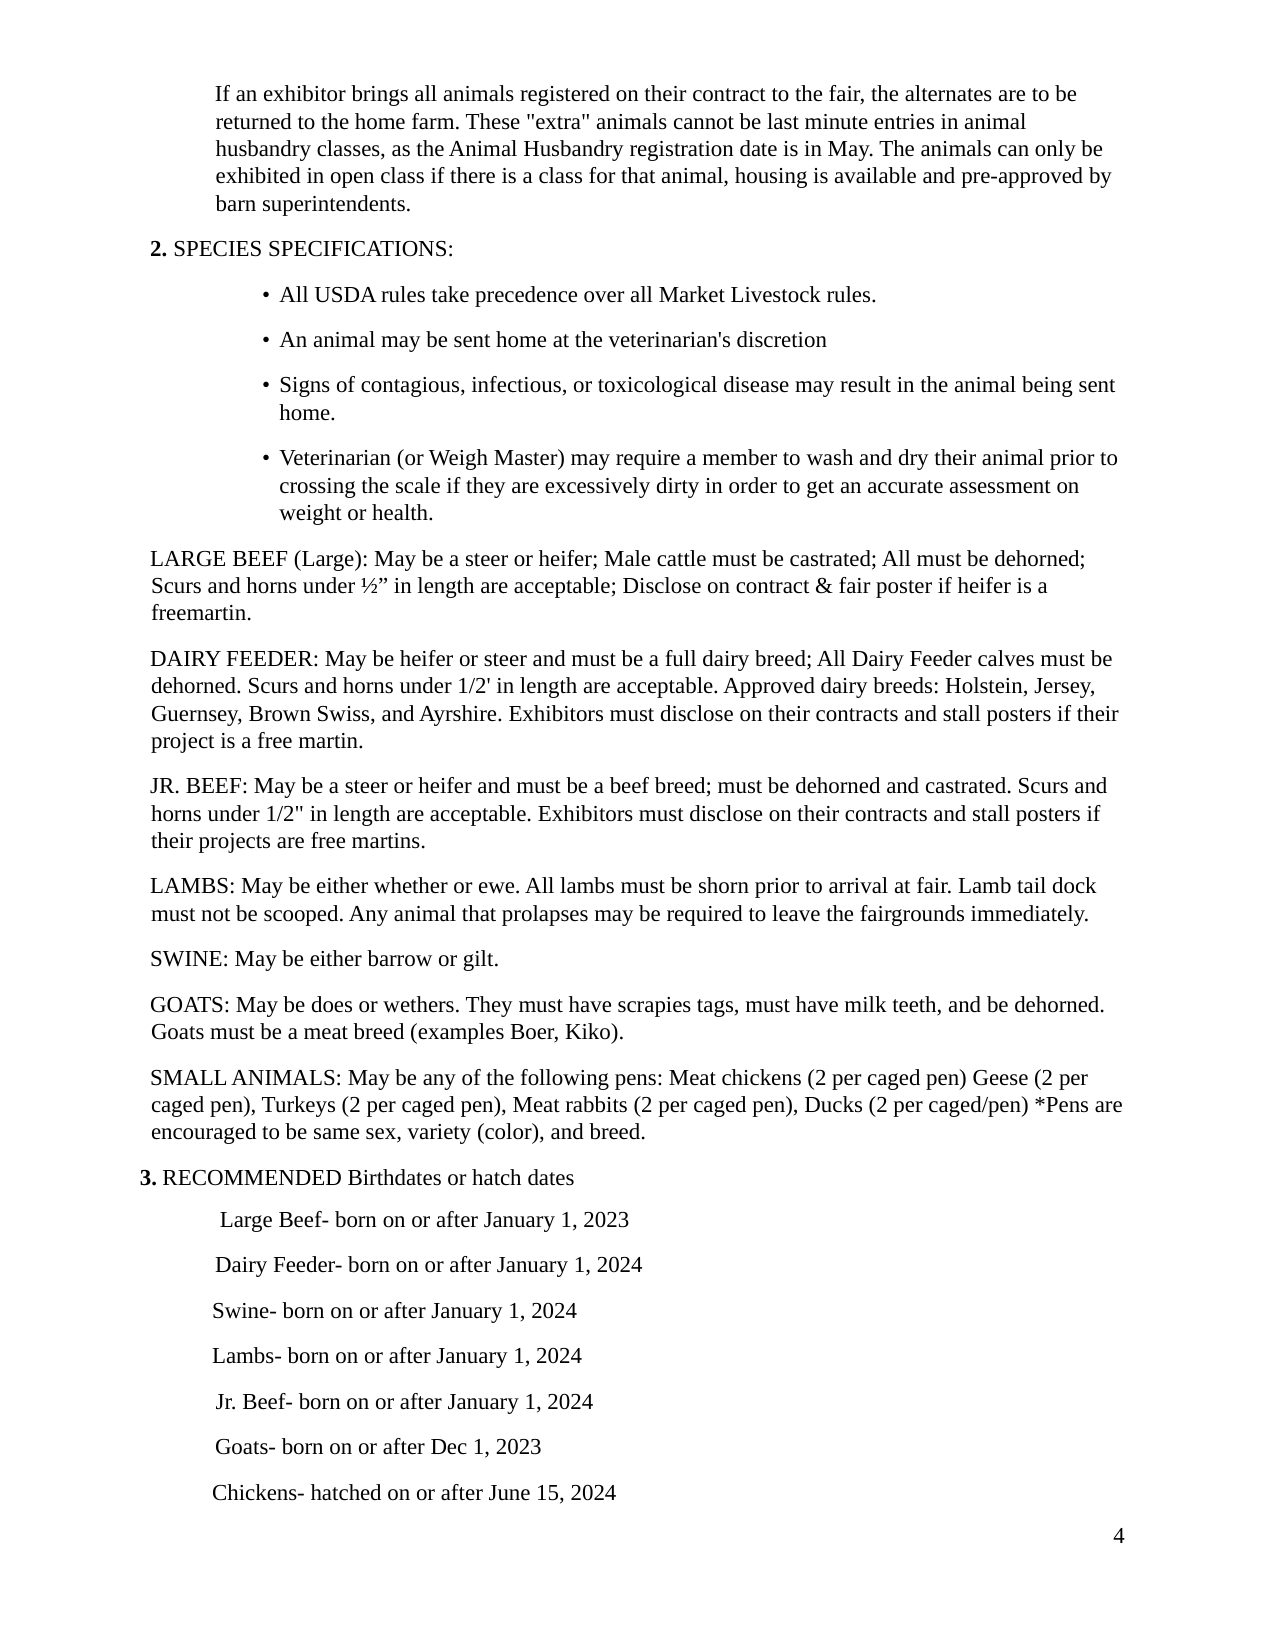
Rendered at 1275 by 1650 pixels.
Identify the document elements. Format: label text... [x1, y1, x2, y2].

text Chickens- hatched on or after June 15, 2024 [139, 1478, 1124, 1505]
text If an exhibitor brings all animals registered on their contract to the fair, the alternates are to be returned to the home farm. These "extra" animals cannot be last minute entries in animal husbandry classes, as the Animal Husbandry registration date is in May. The animals can only be exhibited in open class if there is a class for that animal, housing is available and pre-approved by barn superintendents. [214, 80, 1124, 216]
text Goats- born on or after Dec 1, 2023 [139, 1433, 1124, 1459]
text 3. RECOMMENDED Birthdates or hatch dates [139, 1164, 1124, 1190]
list An animal may be sent home at the veterinarian's discretion [262, 326, 1124, 352]
text SMALL ANIMALS: May be any of the following pens: Meat chickens (2 per caged pen) Geese (2 per caged pen), Turkeys (2 per caged pen), Meat rabbits (2 per caged pen), Ducks (2 per caged/pen) *Pens are encouraged to be same sex, variety (color), and breed. [150, 1064, 1124, 1145]
text Swine- born on or after January 1, 2024 [139, 1297, 1124, 1323]
text Lambs- born on or after January 1, 2024 [139, 1342, 1124, 1369]
list SPECIES SPECIFICATIONS: [150, 235, 1124, 262]
text Large Beef- born on or after January 1, 2023 [139, 1206, 1124, 1232]
list All USDA rules take precedence over all Market Livestock rules. [262, 281, 1124, 307]
text LAMBS: May be either whether or ewe. All lambs must be shorn prior to arrival at fair. Lamb tail dock must not be scooped. Any animal that prolapses may be required to leave the fairgrounds immediately. [150, 873, 1124, 926]
list Signs of contagious, infectious, or toxicological disease may result in the animal being sent home. [262, 372, 1124, 425]
text GOATS: May be does or wethers. They must have scrapies tags, must have milk teeth, and be dehorned. Goats must be a meat breed (examples Boer, Kiko). [150, 991, 1124, 1044]
text Dairy Feeder- born on or after January 1, 2024 [139, 1251, 1124, 1278]
list Veterinarian (or Weigh Master) may require a member to wash and dry their animal prior to crossing the scale if they are excessively dirty in order to get an accurate assessment on weight or health. [262, 444, 1124, 526]
text JR. BEEF: May be a steer or heifer and must be a beef breed; must be dehorned and castrated. Scurs and horns under 1/2" in length are acceptable. Exhibitors must disclose on their contracts and stall posters if their projects are free martins. [150, 772, 1124, 853]
text SWINE: May be either barrow or gilt. [150, 945, 1124, 972]
text DAIRY FEEDER: May be heifer or steer and must be a full dairy breed; All Dairy Feeder calves must be dehorned. Scurs and horns under 1/2' in length are acceptable. Approved dairy breeds: Holstein, Jersey, Guernsey, Brown Swiss, and Ayrshire. Exhibitors must disclose on their contracts and stall posters if their project is a free martin. [150, 645, 1124, 753]
text Jr. Beef- born on or after January 1, 2024 [139, 1388, 1124, 1414]
text LARGE BEEF (Large): May be a steer or heifer; Male cattle must be castrated; All must be dehorned; Scurs and horns under ½” in length are acceptable; Disclose on contract & fair poster if heifer is a freemartin. [150, 544, 1124, 626]
